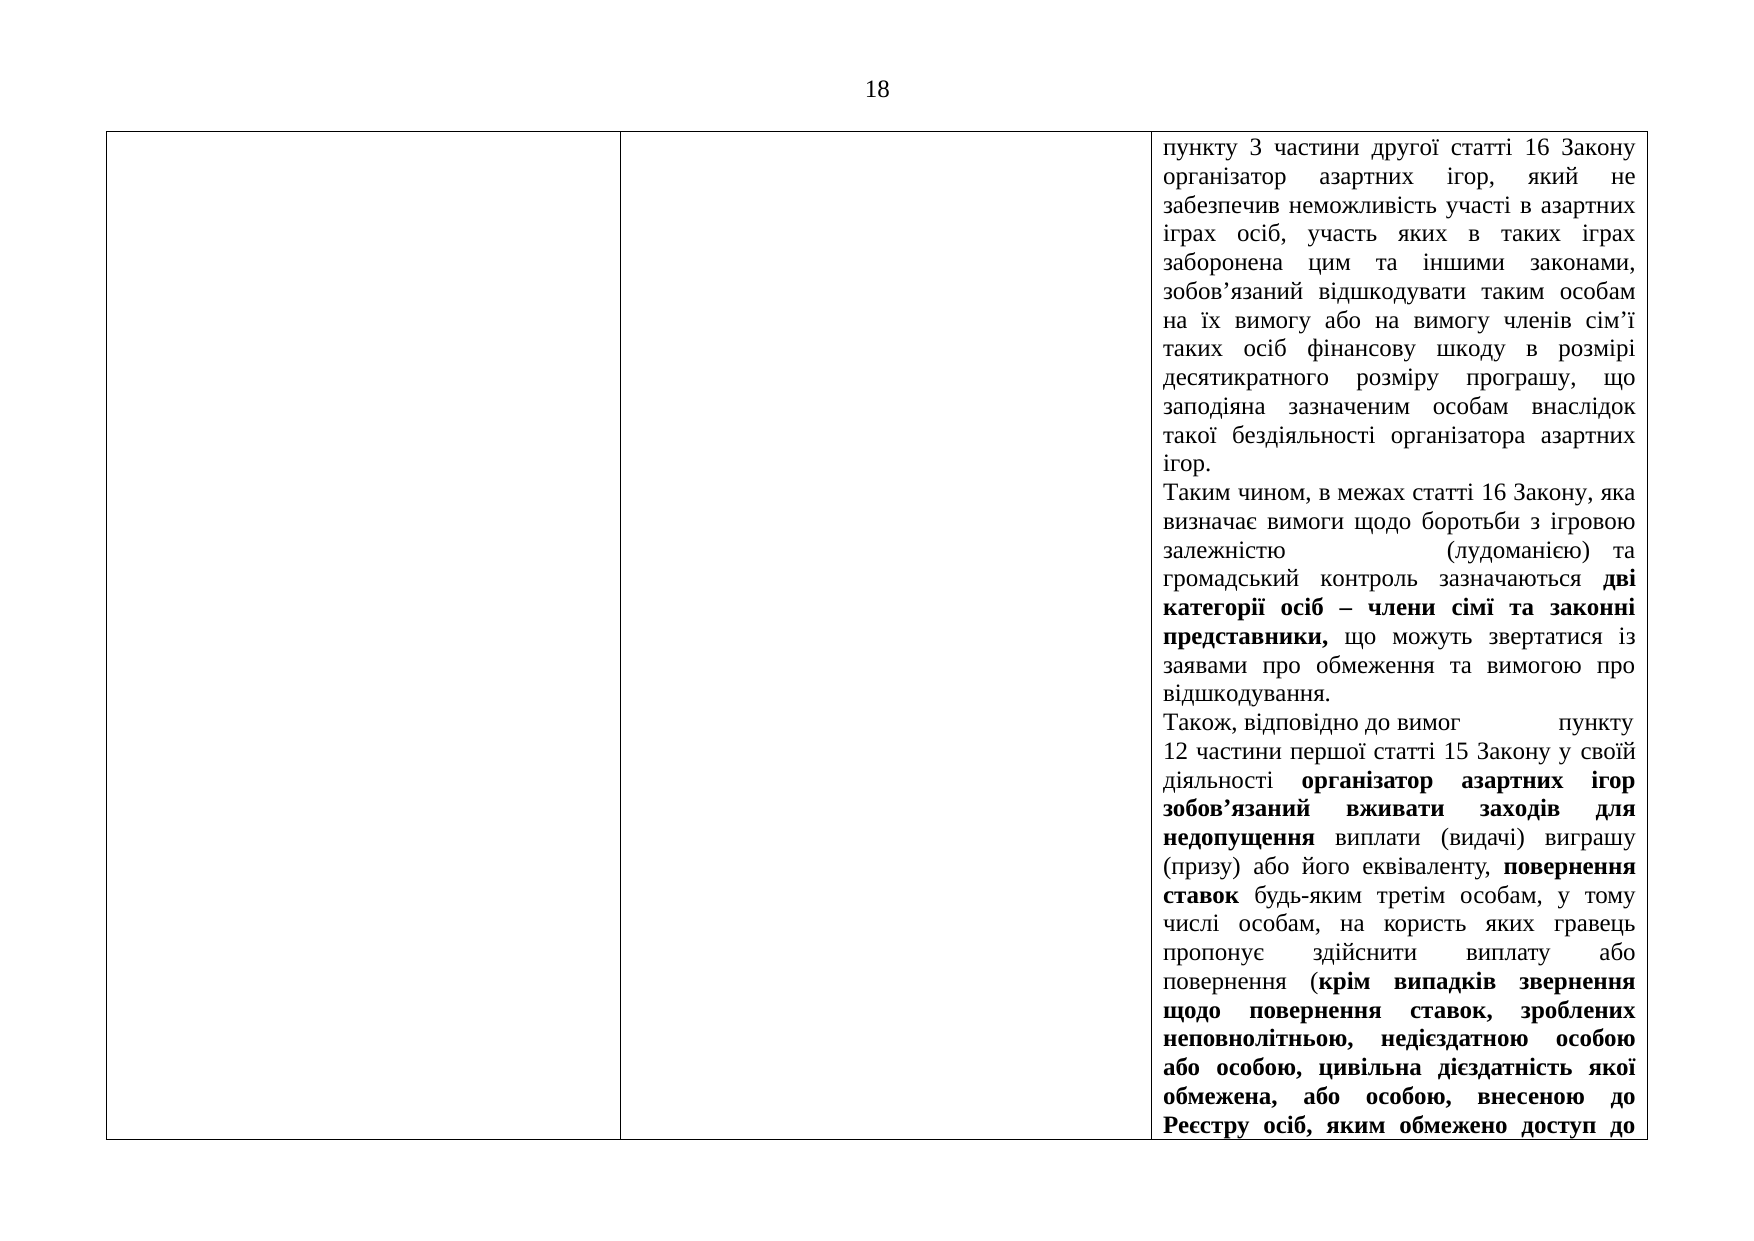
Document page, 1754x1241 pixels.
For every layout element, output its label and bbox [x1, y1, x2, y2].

table_cell [621, 132, 1151, 1138]
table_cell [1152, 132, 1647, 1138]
table_cell [107, 132, 620, 1138]
